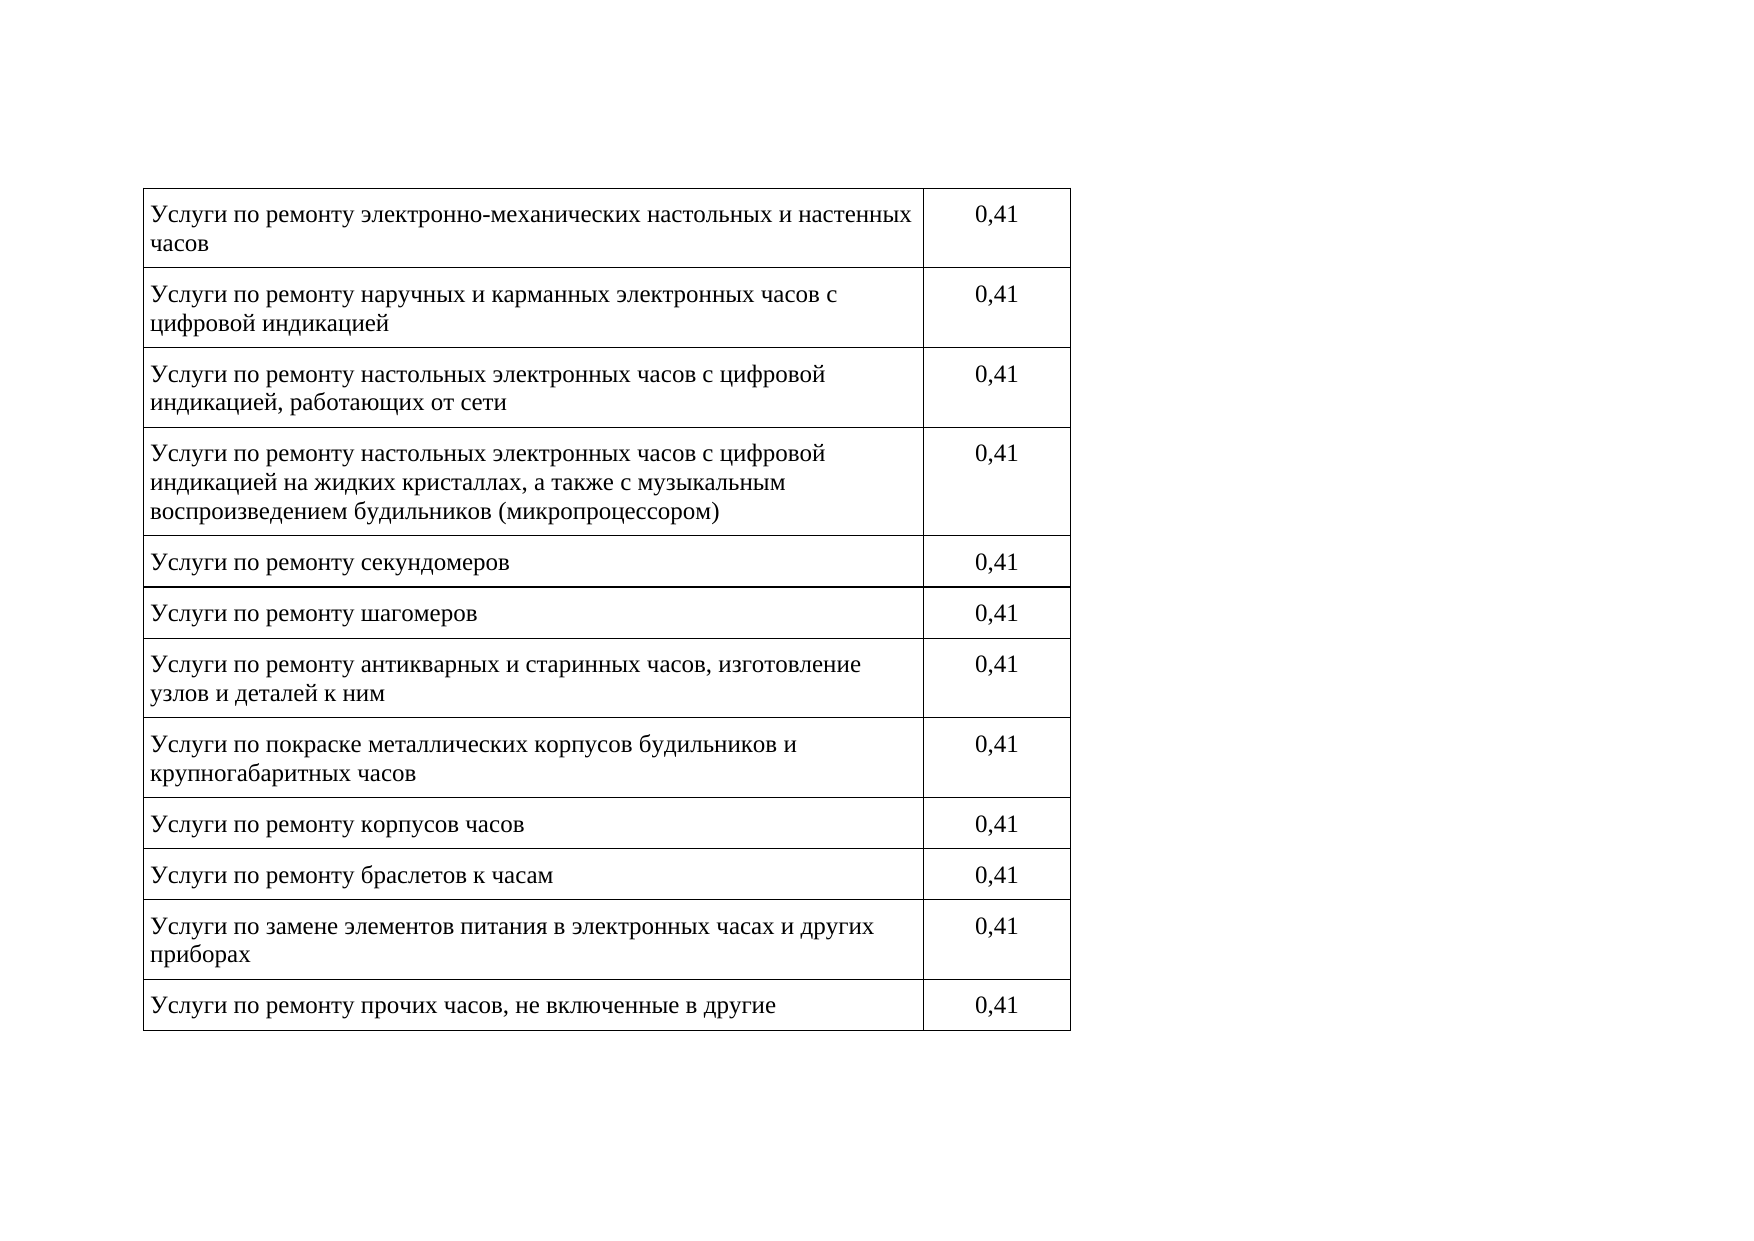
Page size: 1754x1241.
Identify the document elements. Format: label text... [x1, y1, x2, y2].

table_cell Услуги по покраске металлических корпусов будильников и крупногабаритных часов [144, 718, 923, 797]
table_cell Услуги по ремонту шагомеров [144, 588, 923, 637]
table_cell 0,41 [924, 639, 1070, 717]
table_cell Услуги по ремонту браслетов к часам [144, 849, 923, 899]
table_cell 0,41 [924, 588, 1070, 637]
table_cell Услуги по замене элементов питания в электронных часах и других приборах [144, 900, 923, 979]
table_cell Услуги по ремонту настольных электронных часов с цифровой индикацией на жидких кристаллах, а также с музыкальным воспроизведением будильников (микропроцессором) [144, 428, 923, 535]
table_cell Услуги по ремонту корпусов часов [144, 798, 923, 848]
table_cell 0,41 [924, 980, 1070, 1030]
table_cell 0,41 [924, 849, 1070, 899]
table_cell 0,41 [924, 718, 1070, 797]
table_cell Услуги по ремонту антикварных и старинных часов, изготовление узлов и деталей к ним [144, 639, 923, 717]
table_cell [144, 980, 923, 1030]
table_cell 0,41 [924, 268, 1070, 347]
table_cell Услуги по ремонту секундомеров [144, 536, 923, 586]
table_cell Услуги по ремонту электронно-механических настольных и настенных часов [144, 189, 923, 267]
table_cell 0,41 [924, 348, 1070, 427]
table_cell 0,41 [924, 428, 1070, 535]
table_cell 0,41 [924, 536, 1070, 586]
table_cell 0,41 [924, 798, 1070, 848]
table_cell 0,41 [924, 189, 1070, 267]
table_cell Услуги по ремонту настольных электронных часов с цифровой индикацией, работающих от сети [144, 348, 923, 427]
table_cell 0,41 [924, 900, 1070, 979]
table_cell Услуги по ремонту наручных и карманных электронных часов с цифровой индикацией [144, 268, 923, 347]
